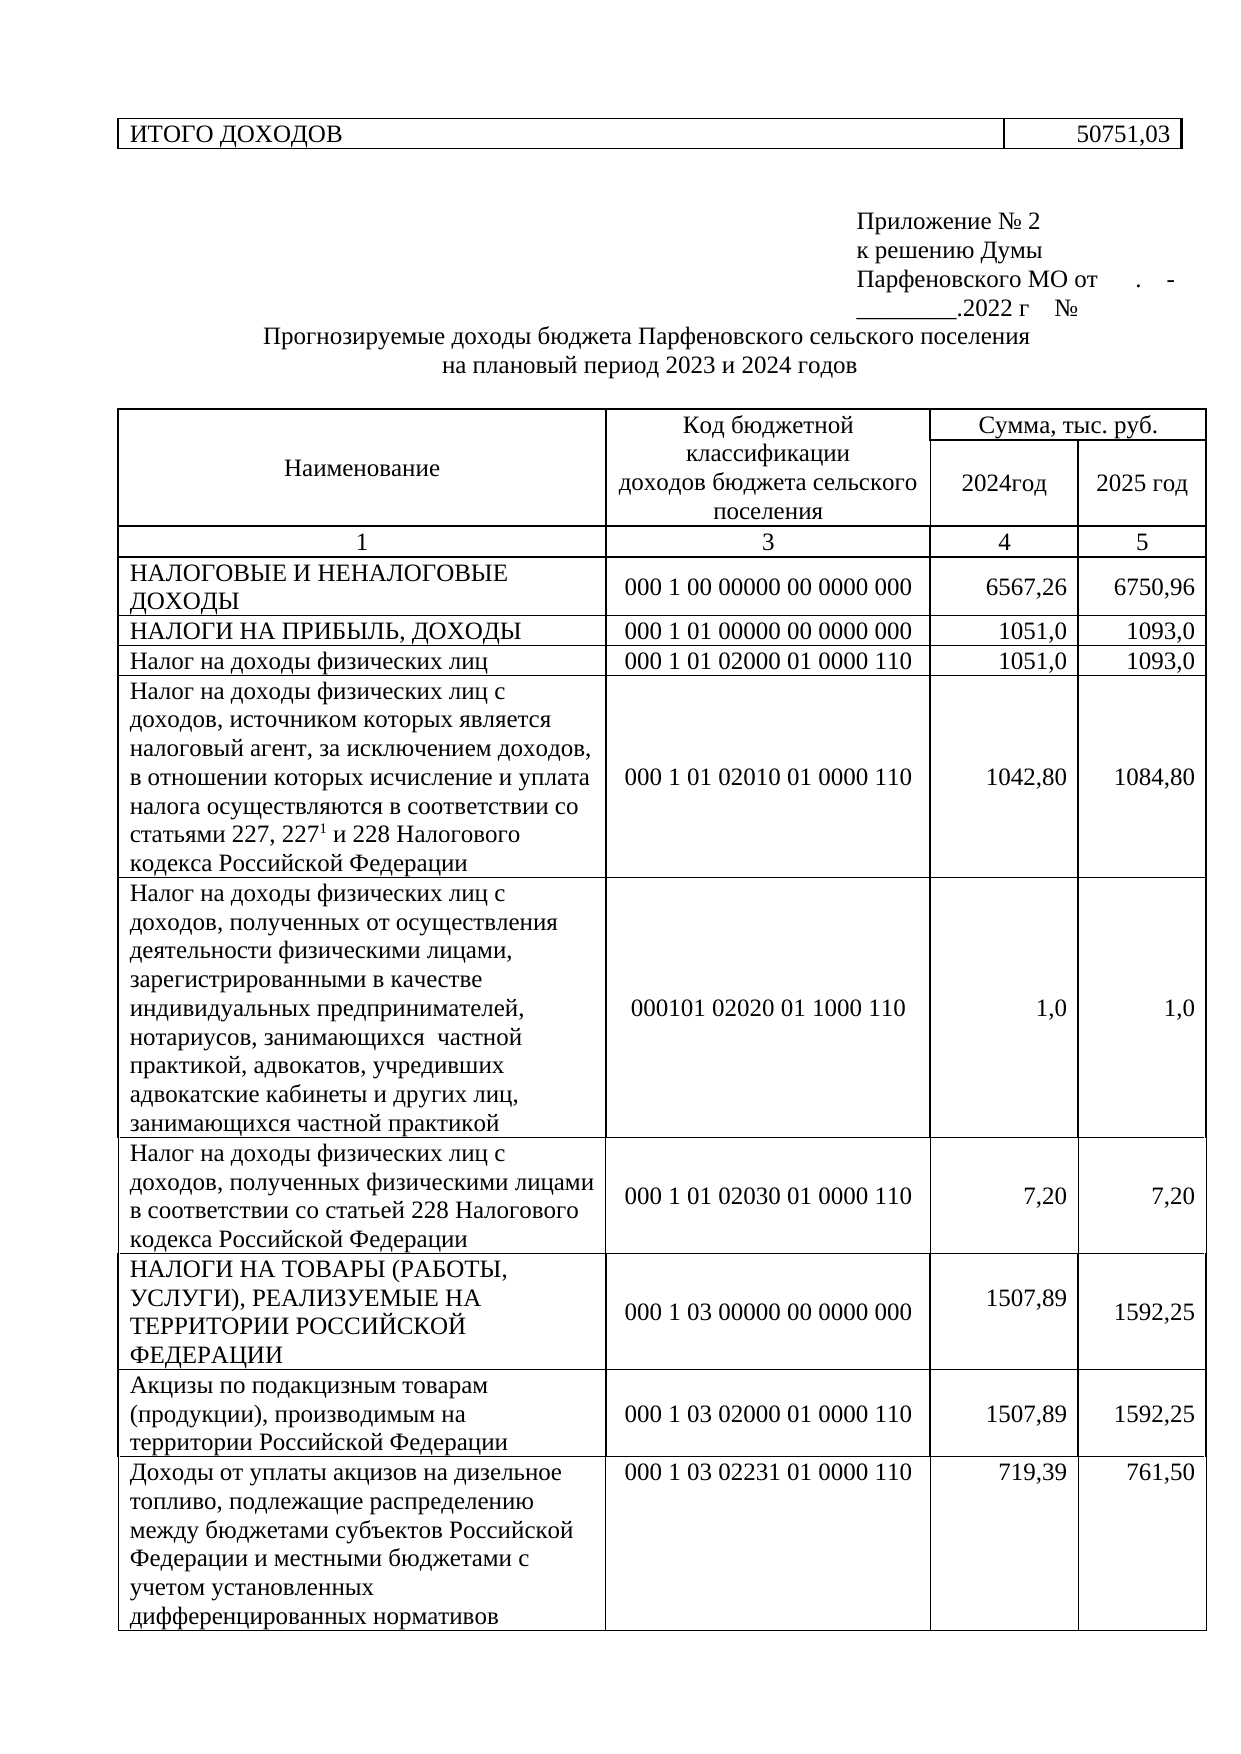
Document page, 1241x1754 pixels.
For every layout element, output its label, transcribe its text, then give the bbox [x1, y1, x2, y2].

table_cell НАЛОГИ НА ПРИБЫЛЬ, ДОХОДЫ [119, 616, 605, 645]
table_cell 000 1 01 02010 01 0000 110 [607, 676, 929, 877]
text к решению Думы Парфеновского МО от . -________.2022 г № [856, 235, 1181, 321]
table_cell 000 1 03 00000 00 0000 000 [607, 1254, 929, 1369]
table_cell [119, 1457, 605, 1630]
table_cell 000 1 01 02000 01 0000 110 [607, 646, 929, 675]
table_cell Налог на доходы физических лиц с доходов, источником которых является налоговый агент, за исключением доходов, в отношении которых исчисление и уплата налога осуществляются в соответствии со статьями 227, 2271 и 228 Налогового кодекса Российской Федерации [119, 676, 605, 877]
table_cell 000101 02020 01 1000 110 [607, 878, 929, 1137]
text Прогнозируемые доходы бюджета Парфеновского сельского поселения на плановый период 2023 и 2024 годов [118, 321, 1181, 379]
table_cell 6750,96 [1079, 558, 1205, 615]
table_header Наименование [119, 410, 605, 525]
table_cell НАЛОГИ НА ТОВАРЫ (РАБОТЫ, УСЛУГИ), РЕАЛИЗУЕМЫЕ НА ТЕРРИТОРИИ РОССИЙСКОЙ ФЕДЕРАЦИИ [119, 1254, 605, 1369]
table_cell 2024год [931, 441, 1077, 525]
table_cell 000 1 01 00000 00 0000 000 [607, 616, 929, 645]
table_cell 1507,89 [931, 1370, 1077, 1456]
table_cell 1051,0 [931, 646, 1077, 675]
table_cell 1093,0 [1079, 646, 1205, 675]
table_cell 000 1 01 02030 01 0000 110 [606, 1138, 930, 1253]
table_cell 000 1 00 00000 00 0000 000 [607, 558, 929, 615]
table_cell ИТОГО ДОХОДОВ [119, 119, 1003, 148]
table_cell Акцизы по подакцизным товарам (продукции), производимым на территории Российской Федерации [119, 1370, 605, 1456]
table_cell 761,50 [1079, 1456, 1206, 1630]
table_cell 5 [1079, 527, 1205, 556]
table_cell 7,20 [931, 1138, 1078, 1253]
table_cell 1592,25 [1079, 1370, 1205, 1456]
table_cell 1,0 [1079, 878, 1205, 1137]
table_cell 6567,26 [931, 558, 1077, 615]
text Приложение № 2 [856, 206, 1181, 235]
table_cell 1507,89 [931, 1254, 1077, 1369]
table_cell НАЛОГОВЫЕ И НЕНАЛОГОВЫЕ ДОХОДЫ [119, 558, 605, 615]
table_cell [606, 1457, 930, 1630]
table_cell 1 [119, 527, 605, 556]
table_cell 1084,80 [1079, 676, 1205, 877]
table_cell Налог на доходы физических лиц с доходов, полученных физическими лицами в соответствии со статьей 228 Налогового кодекса Российской Федерации [119, 1138, 605, 1253]
table_cell 1051,0 [931, 616, 1077, 645]
table_cell 000 1 03 02000 01 0000 110 [607, 1370, 929, 1456]
table_cell 719,39 [931, 1457, 1078, 1630]
table_cell 50751,03 [1005, 119, 1180, 148]
table_cell 4 [931, 527, 1077, 556]
table_cell 1093,0 [1079, 616, 1205, 645]
table_cell 1042,80 [931, 676, 1077, 877]
table_cell Налог на доходы физических лиц [119, 646, 605, 675]
table_cell 7,20 [1079, 1137, 1206, 1253]
table_header Сумма, тыс. руб. [931, 410, 1205, 438]
table_cell 1,0 [931, 878, 1077, 1137]
table_cell Налог на доходы физических лиц с доходов, полученных от осуществления деятельности физическими лицами, зарегистрированными в качестве индивидуальных предпринимателей, нотариусов, занимающихся частной практикой, адвокатов, учредивших адвокатские кабинеты и других лиц, занимающихся частной практикой [119, 878, 605, 1137]
table_header Код бюджетной классификации доходов бюджета сельского поселения [607, 410, 930, 525]
table_cell 1592,25 [1079, 1253, 1205, 1369]
table_cell 3 [607, 527, 929, 556]
table_cell 2025 год [1079, 441, 1205, 525]
